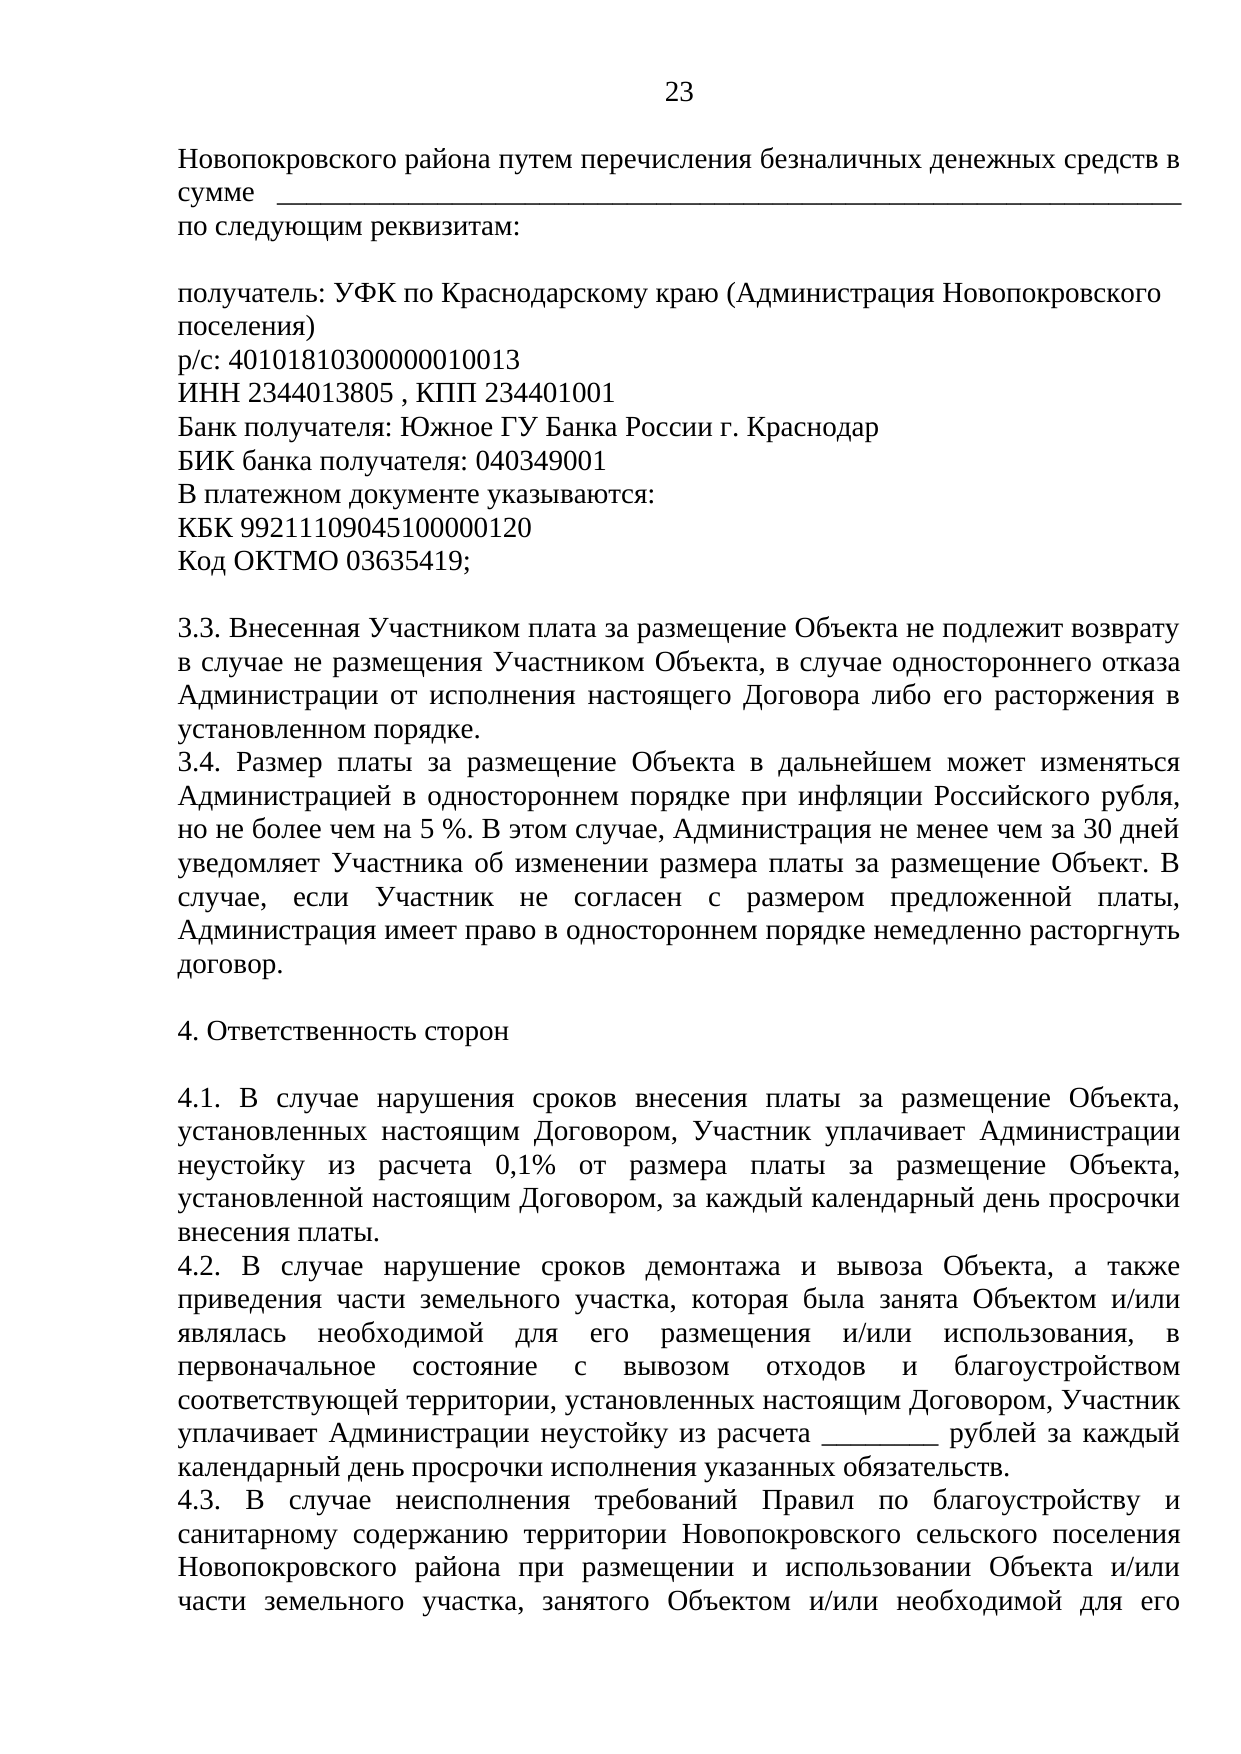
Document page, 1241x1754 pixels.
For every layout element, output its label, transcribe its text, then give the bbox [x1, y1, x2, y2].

text 4.2. В случае нарушение сроков демонтажа и вывоза Объекта, а также приведения части земельного участка, которая была занята Объектом и/или являлась необходимой для его размещения и/или использования, в первоначальное состояние с вывозом отходов и благоустройством соответствующей территории, установленных настоящим Договором, Участник уплачивает Администрации неустойку из расчета ________ рублей за каждый календарный день просрочки исполнения указанных обязательств. [177, 1248, 1181, 1482]
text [177, 1482, 1181, 1617]
text Код ОКТМО 03635419; [177, 543, 1181, 577]
text 4.1. В случае нарушения сроков внесения платы за размещение Объекта, установленных настоящим Договором, Участник уплачивает Администрации неустойку из расчета 0,1% от размера платы за размещение Объекта, установленной настоящим Договором, за каждый календарный день просрочки внесения платы. [177, 1080, 1181, 1248]
text 3.4. Размер платы за размещение Объекта в дальнейшем может изменяться Администрацией в одностороннем порядке при инфляции Российского рубля, но не более чем на 5 %. В этом случае, Администрация не менее чем за 30 дней уведомляет Участника об изменении размера платы за размещение Объект. В случае, если Участник не согласен с размером предложенной платы, Администрация имеет право в одностороннем порядке немедленно расторгнуть договор. [177, 744, 1181, 979]
text 3.3. Внесенная Участником плата за размещение Объекта не подлежит возврату в случае не размещения Участником Объекта, в случае одностороннего отказа Администрации от исполнения настоящего Договора либо его расторжения в установленном порядке. [177, 610, 1181, 744]
text р/с: 40101810300000010013 [177, 342, 1181, 376]
text 4. Ответственность сторон [177, 1013, 1181, 1046]
text КБК 99211109045100000120 [177, 510, 1181, 543]
text Банк получателя: Южное ГУ Банка России г. Краснодар [177, 409, 1181, 443]
text ИНН 2344013805 , КПП 234401001 [177, 376, 1181, 409]
text БИК банка получателя: 040349001 [177, 443, 1181, 476]
text В платежном документе указываются: [177, 476, 1181, 510]
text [177, 141, 1181, 241]
text получатель: УФК по Краснодарскому краю (Администрация Новопокровского поселения) [177, 275, 1181, 342]
